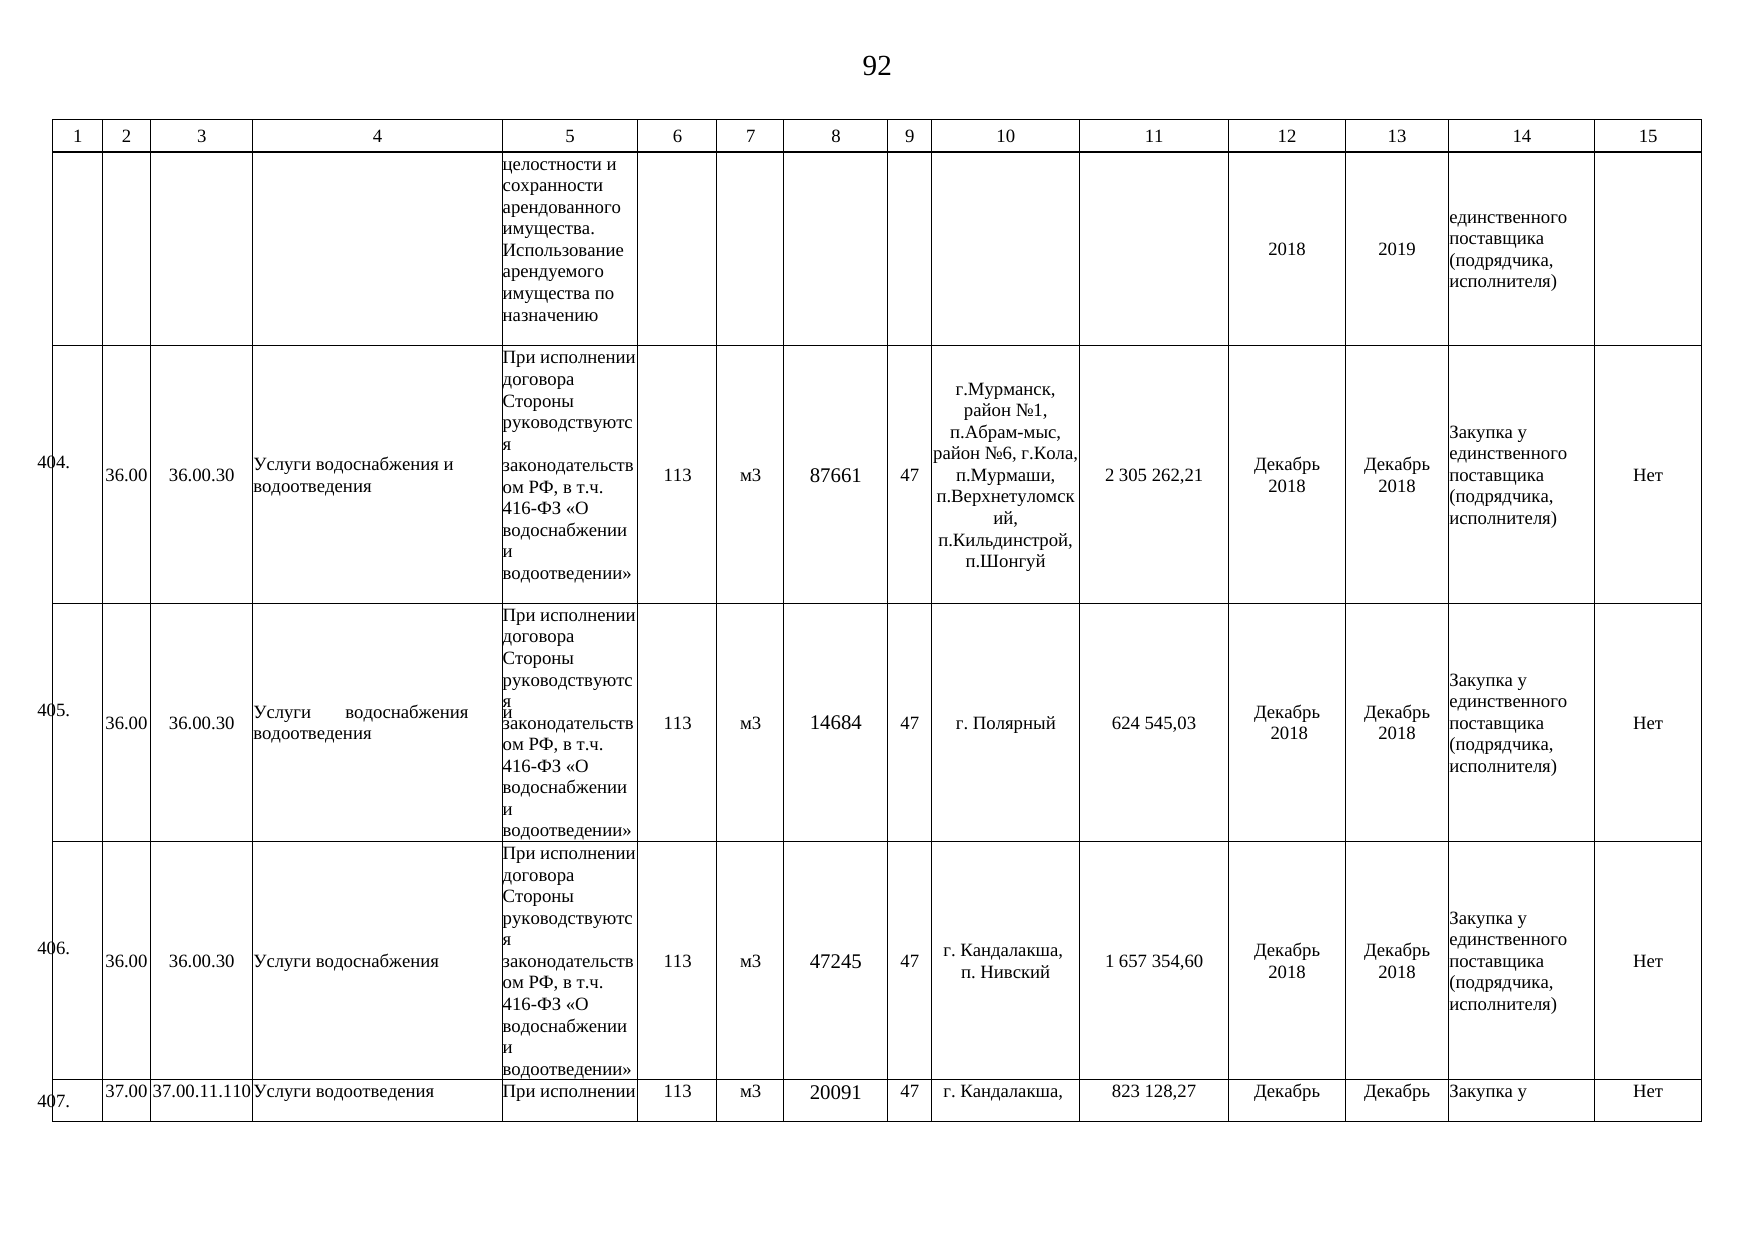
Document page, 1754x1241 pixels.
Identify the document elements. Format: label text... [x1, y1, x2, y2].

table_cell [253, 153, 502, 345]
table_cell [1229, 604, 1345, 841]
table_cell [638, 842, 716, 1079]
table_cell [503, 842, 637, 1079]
table_header 12 [1229, 120, 1345, 151]
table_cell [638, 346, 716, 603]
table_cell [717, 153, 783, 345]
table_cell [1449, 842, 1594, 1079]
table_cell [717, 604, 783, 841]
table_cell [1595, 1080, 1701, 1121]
table_header 10 [932, 120, 1079, 151]
table_header 5 [503, 120, 637, 151]
table_header 4 [253, 120, 502, 151]
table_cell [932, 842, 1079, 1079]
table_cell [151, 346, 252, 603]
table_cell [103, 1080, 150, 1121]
table_header 3 [151, 120, 252, 151]
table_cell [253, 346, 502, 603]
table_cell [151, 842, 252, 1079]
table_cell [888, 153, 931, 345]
table_header 13 [1346, 120, 1448, 151]
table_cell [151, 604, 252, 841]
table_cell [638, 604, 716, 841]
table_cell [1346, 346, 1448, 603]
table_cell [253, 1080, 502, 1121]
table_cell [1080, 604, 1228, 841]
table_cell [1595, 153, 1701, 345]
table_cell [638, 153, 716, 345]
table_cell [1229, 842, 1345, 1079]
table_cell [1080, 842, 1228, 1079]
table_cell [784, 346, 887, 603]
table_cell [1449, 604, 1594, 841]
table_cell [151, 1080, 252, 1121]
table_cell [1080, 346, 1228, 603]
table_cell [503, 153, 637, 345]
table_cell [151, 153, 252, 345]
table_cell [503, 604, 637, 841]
table_header 1 [53, 120, 102, 151]
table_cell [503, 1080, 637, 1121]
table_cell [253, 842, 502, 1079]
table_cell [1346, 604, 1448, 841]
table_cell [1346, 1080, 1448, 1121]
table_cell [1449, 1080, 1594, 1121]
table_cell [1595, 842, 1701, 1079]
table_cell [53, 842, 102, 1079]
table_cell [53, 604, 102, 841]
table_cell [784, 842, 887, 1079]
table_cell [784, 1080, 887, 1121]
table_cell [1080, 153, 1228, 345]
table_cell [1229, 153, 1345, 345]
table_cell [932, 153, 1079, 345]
table_header 2 [103, 120, 150, 151]
table_header 9 [888, 120, 931, 151]
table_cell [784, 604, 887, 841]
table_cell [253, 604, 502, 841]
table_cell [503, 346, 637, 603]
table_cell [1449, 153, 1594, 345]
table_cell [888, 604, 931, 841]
table_header 15 [1595, 120, 1701, 151]
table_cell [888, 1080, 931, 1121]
table_header 14 [1449, 120, 1594, 151]
table_header 7 [717, 120, 783, 151]
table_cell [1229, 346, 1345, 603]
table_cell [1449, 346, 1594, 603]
table_header 6 [638, 120, 716, 151]
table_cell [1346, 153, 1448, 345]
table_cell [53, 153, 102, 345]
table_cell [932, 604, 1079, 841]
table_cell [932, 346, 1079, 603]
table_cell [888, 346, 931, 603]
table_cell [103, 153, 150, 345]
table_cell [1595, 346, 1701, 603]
table_header 8 [784, 120, 887, 151]
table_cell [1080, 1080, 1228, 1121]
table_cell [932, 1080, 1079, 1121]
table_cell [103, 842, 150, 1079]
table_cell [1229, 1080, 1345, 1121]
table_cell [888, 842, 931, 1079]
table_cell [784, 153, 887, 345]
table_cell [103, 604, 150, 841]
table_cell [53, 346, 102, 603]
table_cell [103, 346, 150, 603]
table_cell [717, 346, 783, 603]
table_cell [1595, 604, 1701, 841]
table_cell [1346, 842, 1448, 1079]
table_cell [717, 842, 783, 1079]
table_header 11 [1080, 120, 1228, 151]
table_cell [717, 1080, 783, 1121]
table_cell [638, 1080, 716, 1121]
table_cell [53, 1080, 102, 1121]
